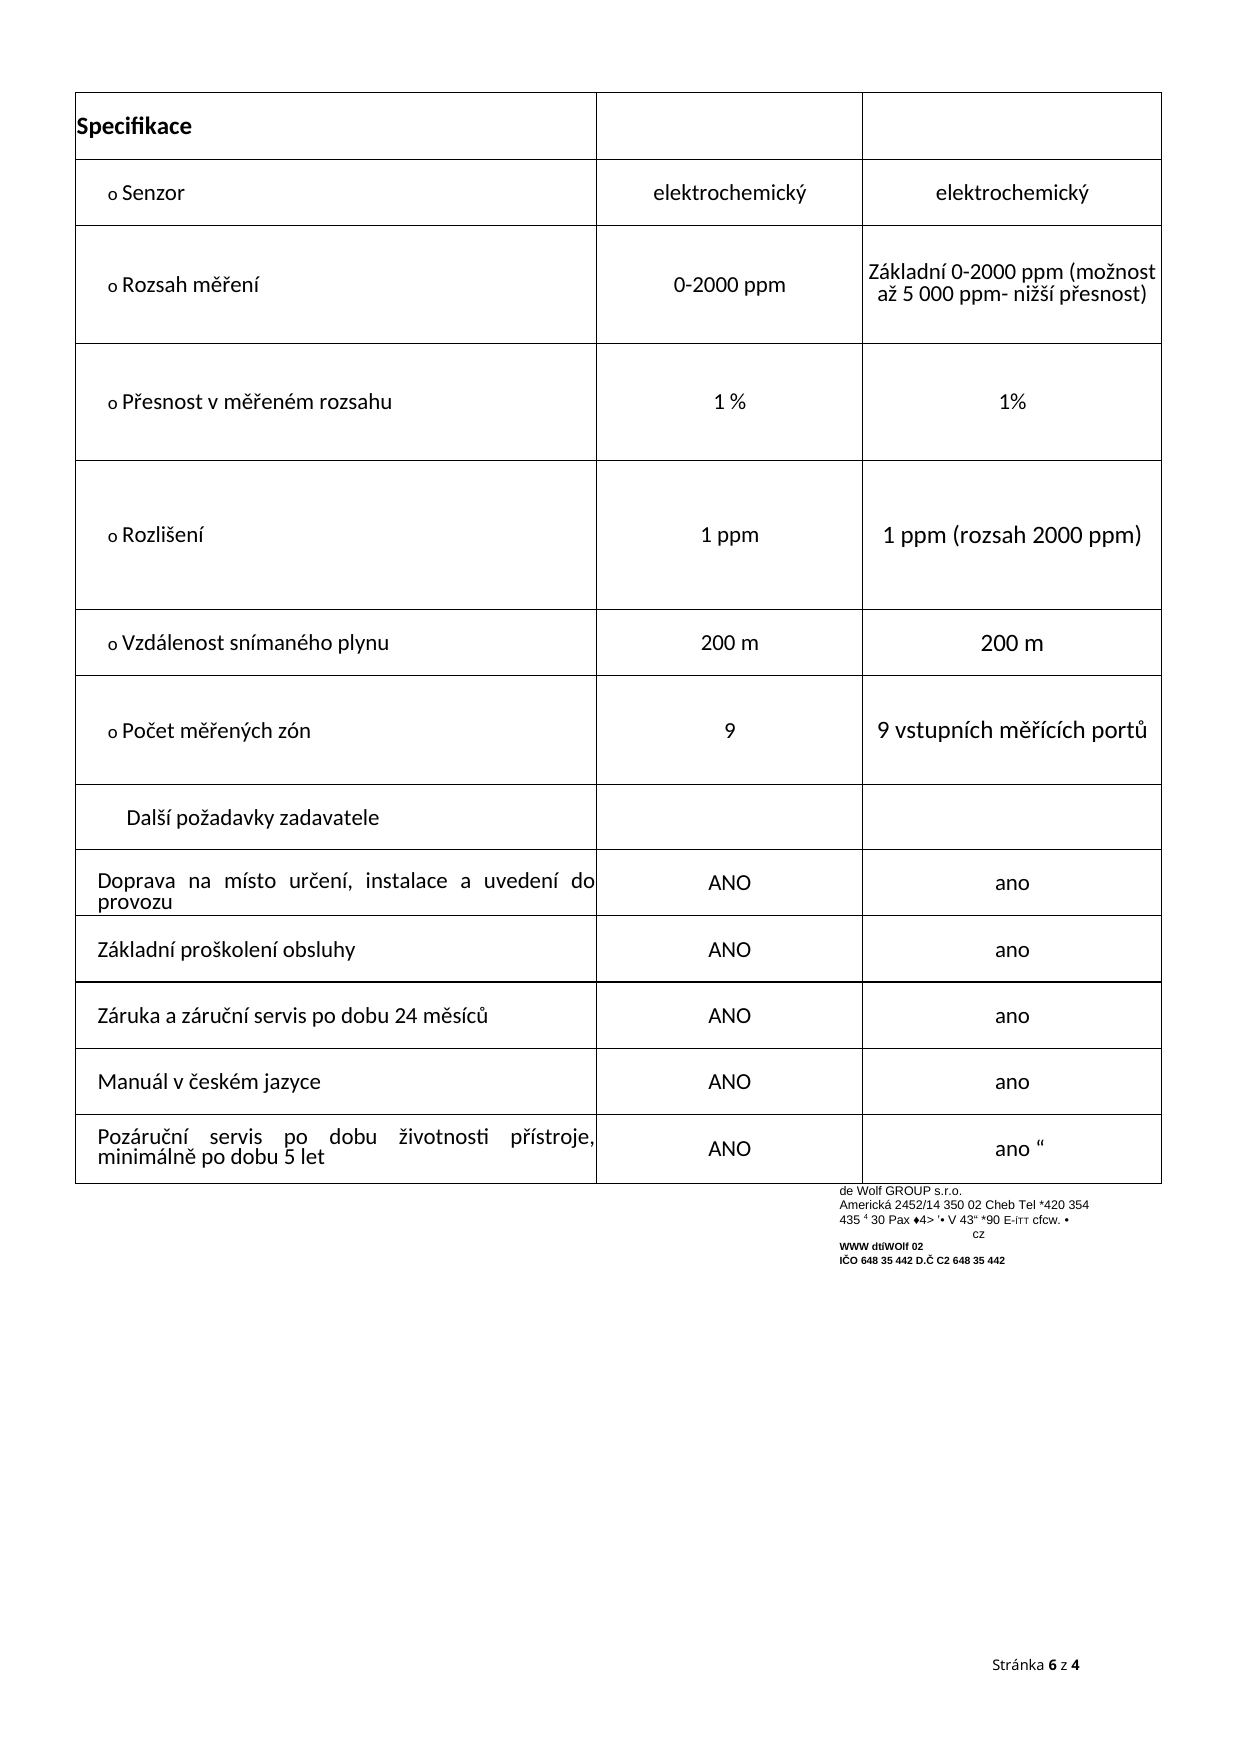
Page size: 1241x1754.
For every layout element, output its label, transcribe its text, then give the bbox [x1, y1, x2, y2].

table_cell Základní 0-2000 ppm (možnost až 5 000 ppm- nižší přesnost) [863, 226, 1161, 342]
table_cell Manuál v českém jazyce [76, 1049, 596, 1113]
table_cell elektrochemický [597, 160, 862, 225]
table_cell 200 m [863, 610, 1161, 674]
table_cell ANO [597, 916, 862, 981]
table_cell 1 ppm (rozsah 2000 ppm) [863, 461, 1161, 608]
table_cell Další požadavky zadavatele [76, 785, 596, 849]
table_cell ano [863, 916, 1161, 981]
table_cell 1 ppm [597, 461, 862, 608]
table_cell o Rozsah měření [76, 226, 596, 342]
table_cell elektrochemický [863, 160, 1161, 225]
text Americká 2452/14 350 02 Cheb Tel *420 354 435 4 30 Pax ♦4> ’• V 43“ *90 E-ítt cfcw. • cz [839, 1198, 1095, 1241]
table_cell ano “ [863, 1115, 1161, 1182]
table_cell 1 % [597, 344, 862, 459]
table_cell ANO [597, 1049, 862, 1113]
table_cell Základní proškolení obsluhy [76, 916, 596, 981]
table_cell 9 vstupních měřících portů [863, 676, 1161, 784]
table_cell [597, 93, 862, 158]
table_cell [863, 785, 1161, 849]
table_cell [597, 785, 862, 849]
table_cell ANO [597, 850, 862, 915]
table_cell Záruka a záruční servis po dobu 24 měsíců [76, 983, 596, 1047]
table_cell o Přesnost v měřeném rozsahu [76, 344, 596, 459]
table_cell ANO [597, 1115, 862, 1182]
table_cell Pozáruční servis po dobu životnosti přístroje, minimálně po dobu 5 let [76, 1115, 596, 1182]
table_cell o Vzdálenost snímaného plynu [76, 610, 596, 674]
table_cell 0-2000 ppm [597, 226, 862, 342]
table_cell ano [863, 850, 1161, 915]
table_cell 200 m [597, 610, 862, 674]
table_cell 9 [597, 676, 862, 784]
table_cell o Počet měřených zón [76, 676, 596, 784]
table_cell 1% [863, 344, 1161, 459]
table_cell o Senzor [76, 160, 596, 225]
table_cell Doprava na místo určení, instalace a uvedení do provozu [76, 850, 596, 915]
table_cell ano [863, 1049, 1161, 1113]
table_cell ano [863, 983, 1161, 1047]
table_cell ANO [597, 983, 862, 1047]
table_cell o Rozlišení [76, 461, 596, 608]
text de Wolf GROUP s.r.o. [839, 1184, 1095, 1198]
table_cell [863, 93, 1161, 158]
table_cell Specifikace [76, 93, 596, 158]
